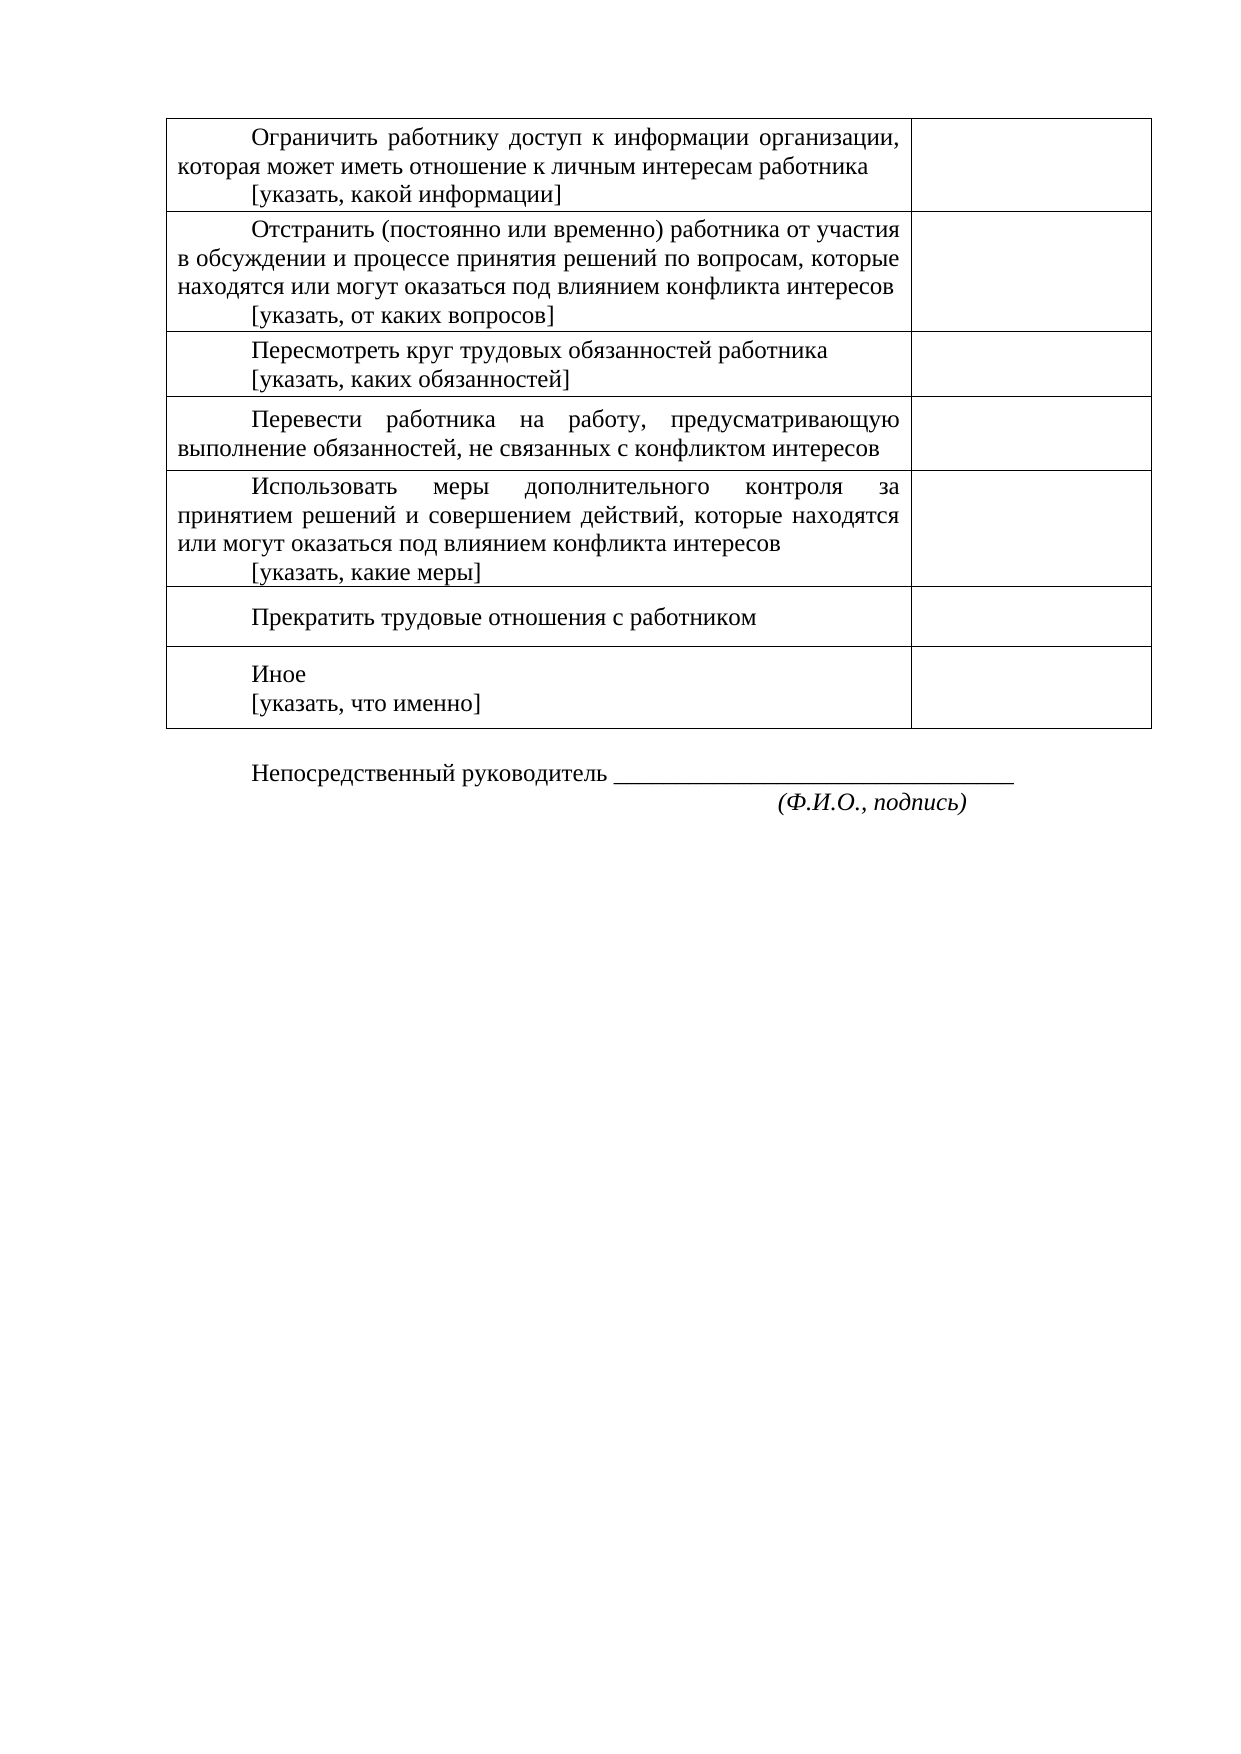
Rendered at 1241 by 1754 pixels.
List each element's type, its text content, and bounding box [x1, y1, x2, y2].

table_cell [912, 212, 1151, 331]
text (Ф.И.О., подпись) [177, 787, 1152, 815]
table_cell [912, 647, 1151, 728]
table_cell Использовать меры дополнительного контроля за принятием решений и совершением действий, которые находятся или могут оказаться под влиянием конфликта интересов [указать, какие меры] [167, 471, 911, 586]
table_cell Ограничить работнику доступ к информации организации, которая может иметь отношение к личным интересам работника [указать, какой информации] [167, 119, 911, 211]
table_cell Иное [указать, что именно] [167, 647, 911, 728]
table_cell [912, 397, 1151, 470]
text Непосредственный руководитель ________________________________ [177, 758, 1152, 787]
table_cell [912, 119, 1151, 211]
table_cell Прекратить трудовые отношения с работником [167, 587, 911, 646]
table_cell [912, 471, 1151, 586]
table_cell [912, 332, 1151, 396]
table_cell Отстранить (постоянно или временно) работника от участия в обсуждении и процессе принятия решений по вопросам, которые находятся или могут оказаться под влиянием конфликта интересов [указать, от каких вопросов] [167, 212, 911, 331]
table_cell Пересмотреть круг трудовых обязанностей работника [указать, каких обязанностей] [167, 332, 911, 396]
table_cell [912, 587, 1151, 646]
table_cell Перевести работника на работу, предусматривающую выполнение обязанностей, не связанных с конфликтом интересов [167, 397, 911, 470]
